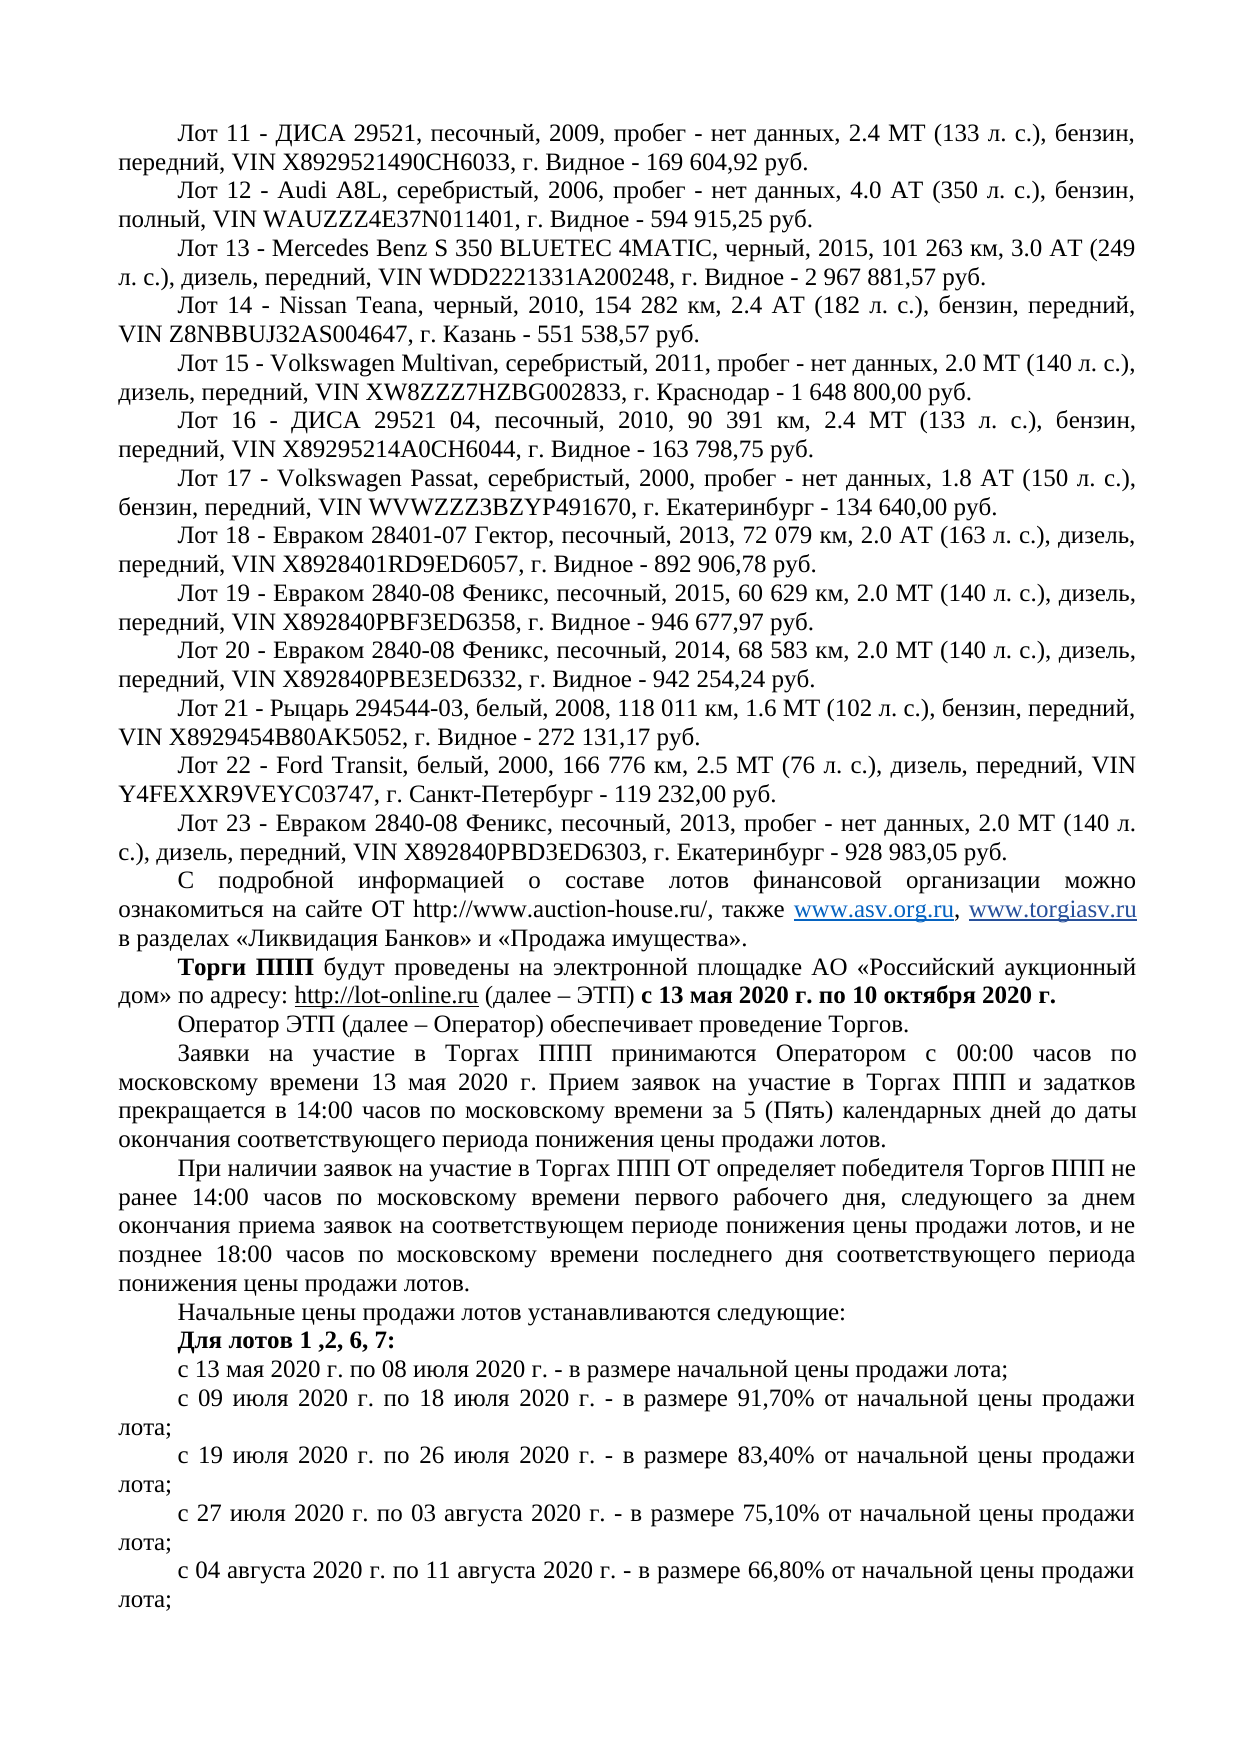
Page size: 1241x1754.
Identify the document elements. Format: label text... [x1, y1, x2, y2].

text Торги ППП будут проведены на электронной площадке АО «Российский аукционный дом» по адресу: http://lot-online.ru (далее – ЭТП) с 13 мая 2020 г. по 10 октября 2020 г. [118, 952, 1137, 1009]
text Лот 14 - Nissan Teana, черный, 2010, 154 282 км, 2.4 АТ (182 л. с.), бензин, передний, VIN Z8NBBUJ32AS004647, г. Казань - 551 538,57 руб. [118, 291, 1137, 348]
text Лот 17 - Volkswagen Passat, серебристый, 2000, пробег - нет данных, 1.8 АТ (150 л. с.), бензин, передний, VIN WVWZZZ3BZYP491670, г. Екатеринбург - 134 640,00 руб. [118, 463, 1137, 521]
text Заявки на участие в Торгах ППП принимаются Оператором с 00:00 часов по московскому времени 13 мая 2020 г. Прием заявок на участие в Торгах ППП и задатков прекращается в 14:00 часов по московскому времени за 5 (Пять) календарных дней до даты окончания соответствующего периода понижения цены продажи лотов. [118, 1038, 1137, 1153]
text Для лотов 1 ,2, 6, 7: [118, 1326, 1137, 1354]
text Лот 15 - Volkswagen Multivan, серебристый, 2011, пробег - нет данных, 2.0 МТ (140 л. с.), дизель, передний, VIN XW8ZZZ7HZBG002833, г. Краснодар - 1 648 800,00 руб. [118, 348, 1137, 406]
text с 04 августа 2020 г. по 11 августа 2020 г. - в размере 66,80% от начальной цены продажи лота; [118, 1556, 1137, 1613]
text Лот 11 - ДИСА 29521, песочный, 2009, пробег - нет данных, 2.4 МТ (133 л. с.), бензин, передний, VIN X8929521490CH6033, г. Видное - 169 604,92 руб. [118, 118, 1137, 176]
text Начальные цены продажи лотов устанавливаются следующие: [118, 1297, 1137, 1326]
text с 27 июля 2020 г. по 03 августа 2020 г. - в размере 75,10% от начальной цены продажи лота; [118, 1498, 1137, 1556]
text Лот 22 - Ford Transit, белый, 2000, 166 776 км, 2.5 МТ (76 л. с.), дизель, передний, VIN Y4FEXXR9VEYC03747, г. Санкт-Петербург - 119 232,00 руб. [118, 751, 1137, 808]
text Лот 13 - Mercedes Benz S 350 BLUETEC 4MATIC, черный, 2015, 101 263 км, 3.0 АТ (249 л. с.), дизель, передний, VIN WDD2221331A200248, г. Видное - 2 967 881,57 руб. [118, 233, 1137, 291]
text С подробной информацией о составе лотов финансовой организации можно ознакомиться на сайте ОТ http://www.auction-house.ru/, также www.asv.org.ru, www.torgiasv.ru в разделах «Ликвидация Банков» и «Продажа имущества». [118, 866, 1137, 952]
text При наличии заявок на участие в Торгах ППП ОТ определяет победителя Торгов ППП не ранее 14:00 часов по московскому времени первого рабочего дня, следующего за днем окончания приема заявок на соответствующем периоде понижения цены продажи лотов, и не позднее 18:00 часов по московскому времени последнего дня соответствующего периода понижения цены продажи лотов. [118, 1153, 1137, 1297]
text Лот 20 - Евраком 2840-08 Феникс, песочный, 2014, 68 583 км, 2.0 МТ (140 л. с.), дизель, передний, VIN X892840PBE3ED6332, г. Видное - 942 254,24 руб. [118, 636, 1137, 693]
text Лот 21 - Рыцарь 294544-03, белый, 2008, 118 011 км, 1.6 МТ (102 л. с.), бензин, передний, VIN X8929454B80AK5052, г. Видное - 272 131,17 руб. [118, 693, 1137, 751]
text Лот 23 - Евраком 2840-08 Феникс, песочный, 2013, пробег - нет данных, 2.0 МТ (140 л. с.), дизель, передний, VIN X892840PBD3ED6303, г. Екатеринбург - 928 983,05 руб. [118, 808, 1137, 866]
text Лот 18 - Евраком 28401-07 Гектор, песочный, 2013, 72 079 км, 2.0 АТ (163 л. с.), дизель, передний, VIN X8928401RD9ED6057, г. Видное - 892 906,78 руб. [118, 521, 1137, 578]
text Лот 16 - ДИСА 29521 04, песочный, 2010, 90 391 км, 2.4 МТ (133 л. с.), бензин, передний, VIN X89295214A0CH6044, г. Видное - 163 798,75 руб. [118, 406, 1137, 463]
text с 09 июля 2020 г. по 18 июля 2020 г. - в размере 91,70% от начальной цены продажи лота; [118, 1383, 1137, 1441]
text с 19 июля 2020 г. по 26 июля 2020 г. - в размере 83,40% от начальной цены продажи лота; [118, 1441, 1137, 1498]
text Оператор ЭТП (далее – Оператор) обеспечивает проведение Торгов. [118, 1009, 1137, 1038]
text с 13 мая 2020 г. по 08 июля 2020 г. - в размере начальной цены продажи лота; [118, 1354, 1137, 1383]
text Лот 19 - Евраком 2840-08 Феникс, песочный, 2015, 60 629 км, 2.0 МТ (140 л. с.), дизель, передний, VIN X892840PBF3ED6358, г. Видное - 946 677,97 руб. [118, 578, 1137, 636]
text Лот 12 - Audi A8L, серебристый, 2006, пробег - нет данных, 4.0 АТ (350 л. с.), бензин, полный, VIN WAUZZZ4E37N011401, г. Видное - 594 915,25 руб. [118, 176, 1137, 233]
